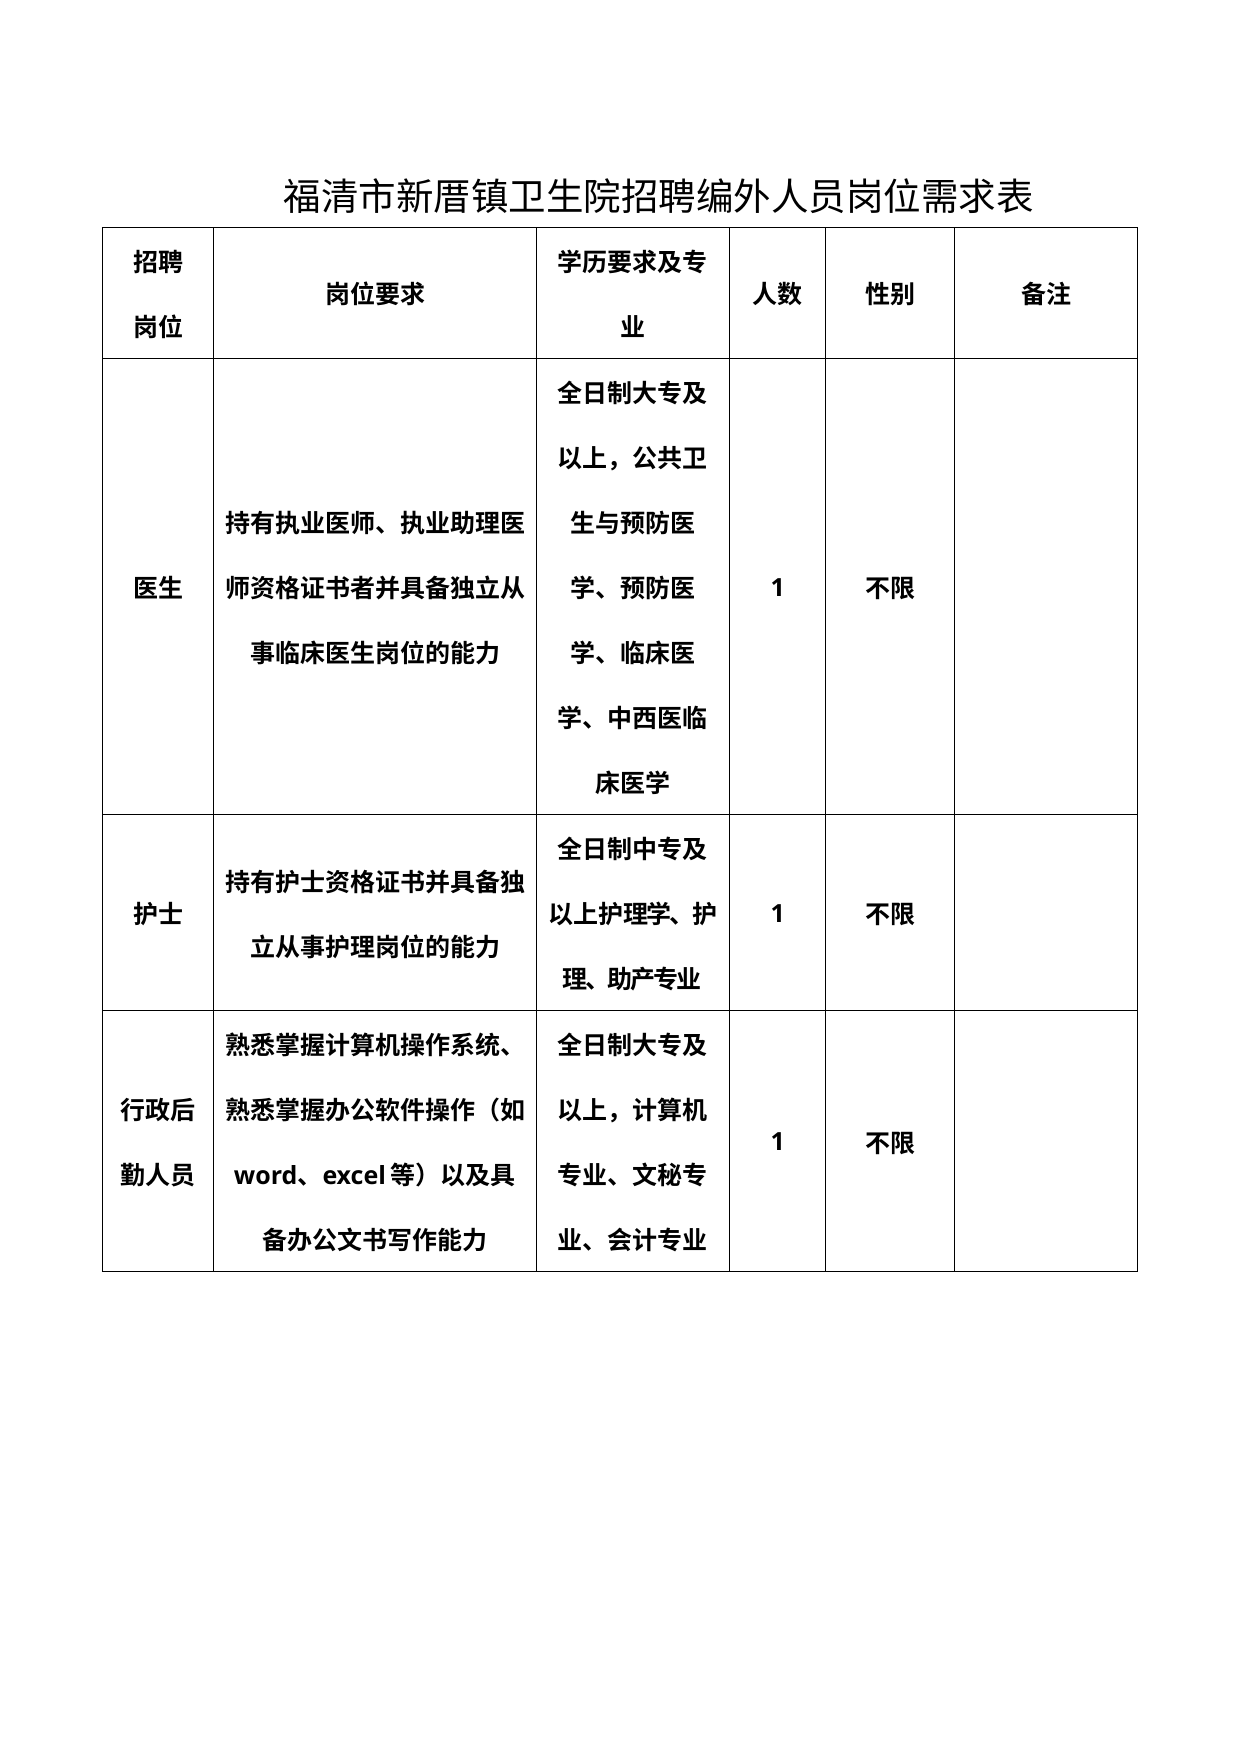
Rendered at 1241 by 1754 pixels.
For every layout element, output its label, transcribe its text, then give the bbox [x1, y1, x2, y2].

table_cell 熟悉掌握计算机操作系统、熟悉掌握办公软件操作（如word、excel等）以及具备办公文书写作能力 [214, 1011, 536, 1271]
table_cell 医生 [103, 359, 213, 814]
table_cell 不限 [826, 359, 954, 814]
table_header 岗位要求 [214, 228, 536, 358]
table_cell 1 [730, 1011, 825, 1271]
table_cell 1 [730, 359, 825, 814]
table_cell 全日制大专及以上，计算机专业、文秘专业、会计专业 [537, 1011, 729, 1271]
table_cell 持有护士资格证书并具备独立从事护理岗位的能力 [214, 815, 536, 1010]
text 福清市新厝镇卫生院招聘编外人员岗位需求表 [150, 162, 1090, 227]
table_cell [955, 815, 1137, 1010]
table_cell [955, 1011, 1137, 1271]
table_cell [955, 359, 1137, 814]
table_cell 1 [730, 815, 825, 1010]
table_cell 护士 [103, 815, 213, 1010]
table_header 人数 [730, 228, 825, 358]
table_header 学历要求及专业 [537, 228, 729, 358]
table_cell 全日制大专及以上，公共卫生与预防医学、预防医学、临床医学、中西医临床医学 [537, 359, 729, 814]
table_header 性别 [826, 228, 954, 358]
table_header 备注 [955, 228, 1137, 358]
table_cell 行政后勤人员 [103, 1011, 213, 1271]
table_cell 不限 [826, 815, 954, 1010]
table_cell 不限 [826, 1011, 954, 1271]
table_header 招聘 岗位 [103, 228, 213, 358]
table_cell 全日制中专及以上护理学、护理、助产专业 [537, 815, 729, 1010]
table_cell 持有执业医师、执业助理医师资格证书者并具备独立从事临床医生岗位的能力 [214, 359, 536, 814]
